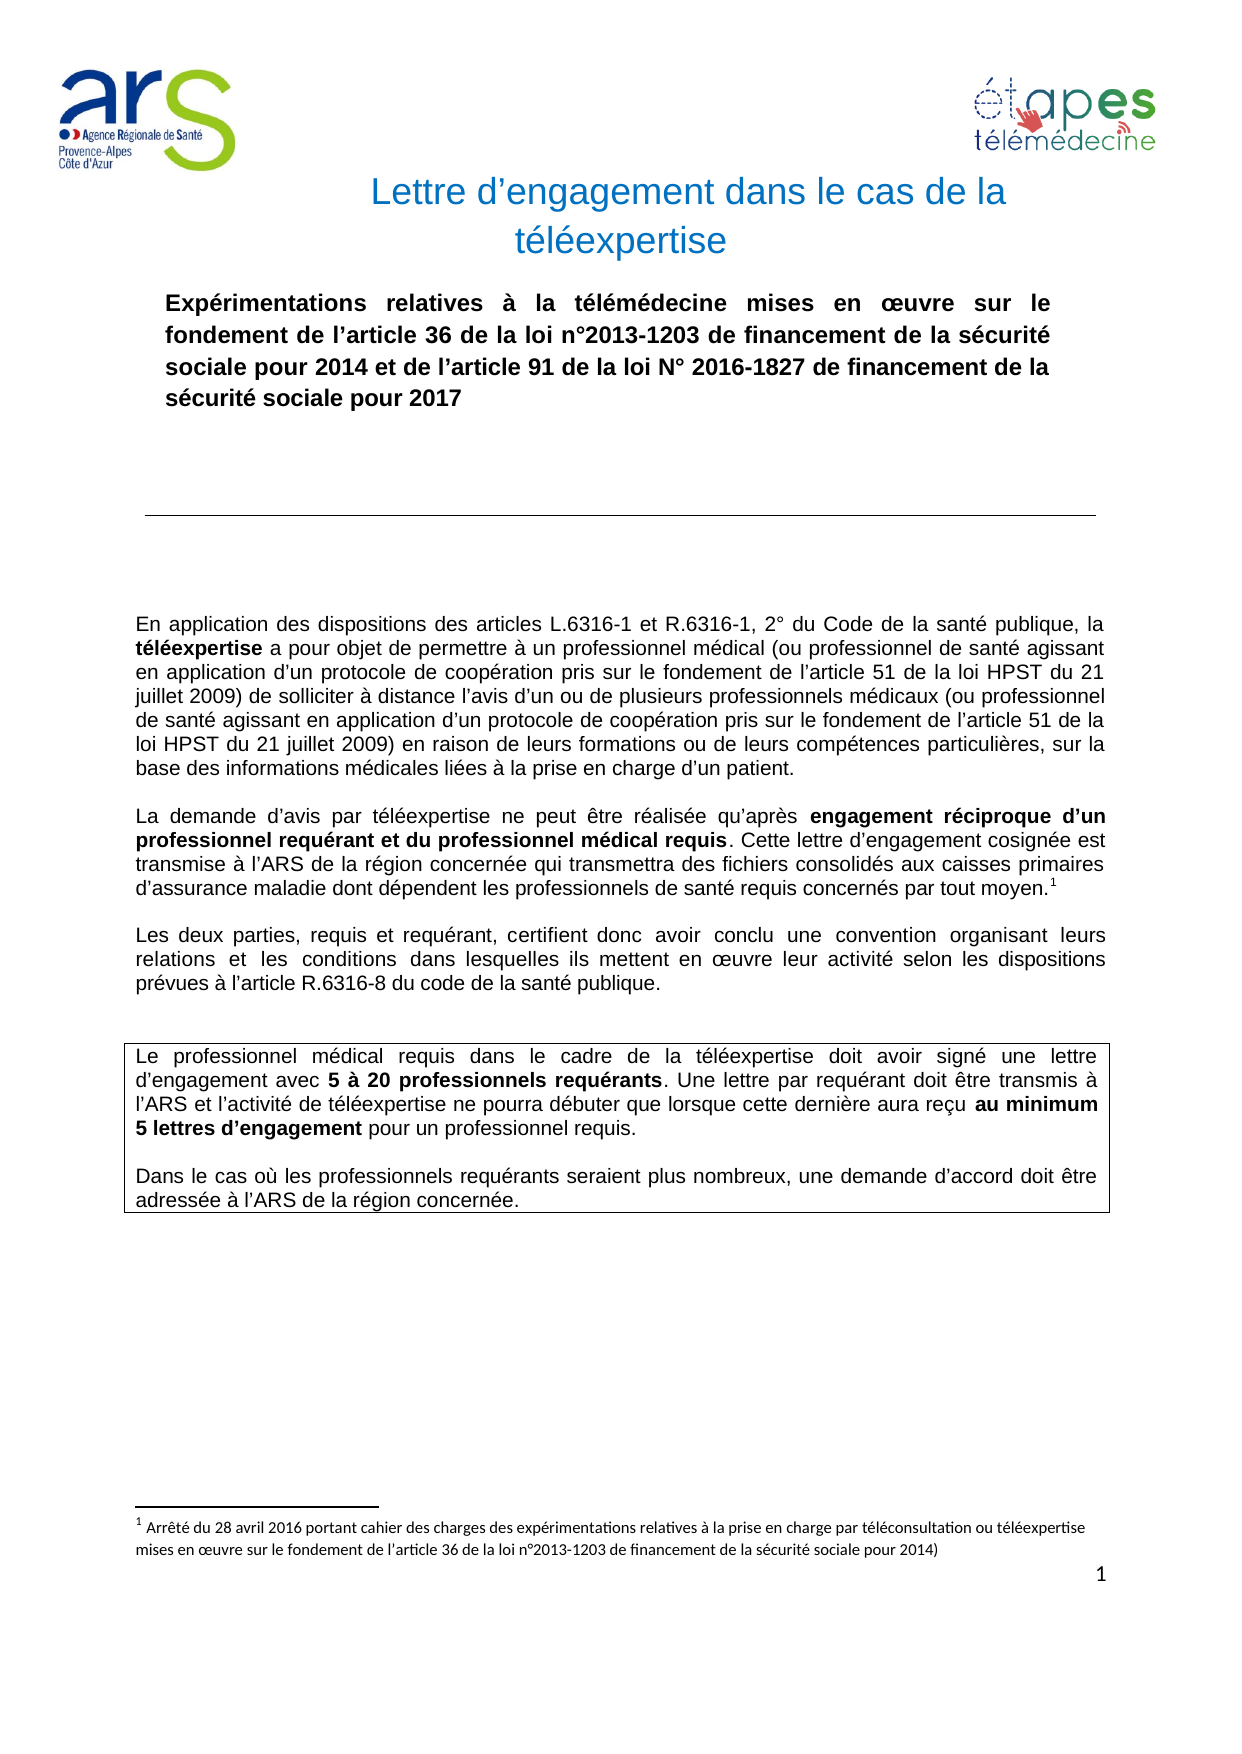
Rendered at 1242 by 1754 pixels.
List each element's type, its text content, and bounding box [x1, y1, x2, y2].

text La demande d’avis par téléexpertise ne peut être réalisée qu’après engagement réciproque d’un professionnel requérant et du professionnel médical requis. Cette lettre d’engagement cosignée est transmise à l’ARS de la région concernée qui transmettra des fichiers consolidés aux caisses primaires d’assurance maladie dont dépendent les professionnels de santé requis concernés par tout moyen. [135, 803, 1106, 899]
text Les deux parties, requis et requérant, certifient donc avoir conclu une convention organisant leurs relations et les conditions dans lesquelles ils mettent en œuvre leur activité selon les dispositions prévues à l’article R.6316-8 du code de la santé publique. [135, 923, 1106, 995]
text En application des dispositions des articles L.6316-1 et R.6316-1, 2° du Code de la santé publique, la téléexpertise a pour objet de permettre à un professionnel médical (ou professionnel de santé agissant en application d’un protocole de coopération pris sur le fondement de l’article 51 de la loi HPST du 21 juillet 2009) de solliciter à distance l’avis d’un ou de plusieurs professionnels médicaux (ou professionnel de santé agissant en application d’un protocole de coopération pris sur le fondement de l’article 51 de la loi HPST du 21 juillet 2009) en raison de leurs formations ou de leurs compétences particulières, sur la base des informations médicales liées à la prise en charge d’un patient. [135, 612, 1106, 779]
picture [32, 36, 252, 205]
text Lettre d’engagement dans le cas de la téléexpertise [135, 169, 1106, 262]
picture [963, 64, 1169, 165]
table_header Le professionnel médical requis dans le cadre de la téléexpertise doit avoir signé une lettre d’engagement avec 5 à 20 professionnels requérants. Une lettre par requérant doit être transmis à l’ARS et l’activité de téléexpertise ne pourra débuter que lorsque cette dernière aura reçu au minimum 5 lettres d’engagement pour un professionnel requis. Dans le cas où les professionnels requérants seraient plus nombreux, une demande d’accord doit être adressée à l’ARS de la région concernée. [125, 1044, 1109, 1212]
text Expérimentations relatives à la télémédecine mises en œuvre sur le fondement de l’article 36 de la loi n°2013-1203 de financement de la sécurité sociale pour 2014 et de l’article 91 de la loi N° 2016-1827 de financement de la sécurité sociale pour 2017 [165, 289, 1051, 412]
